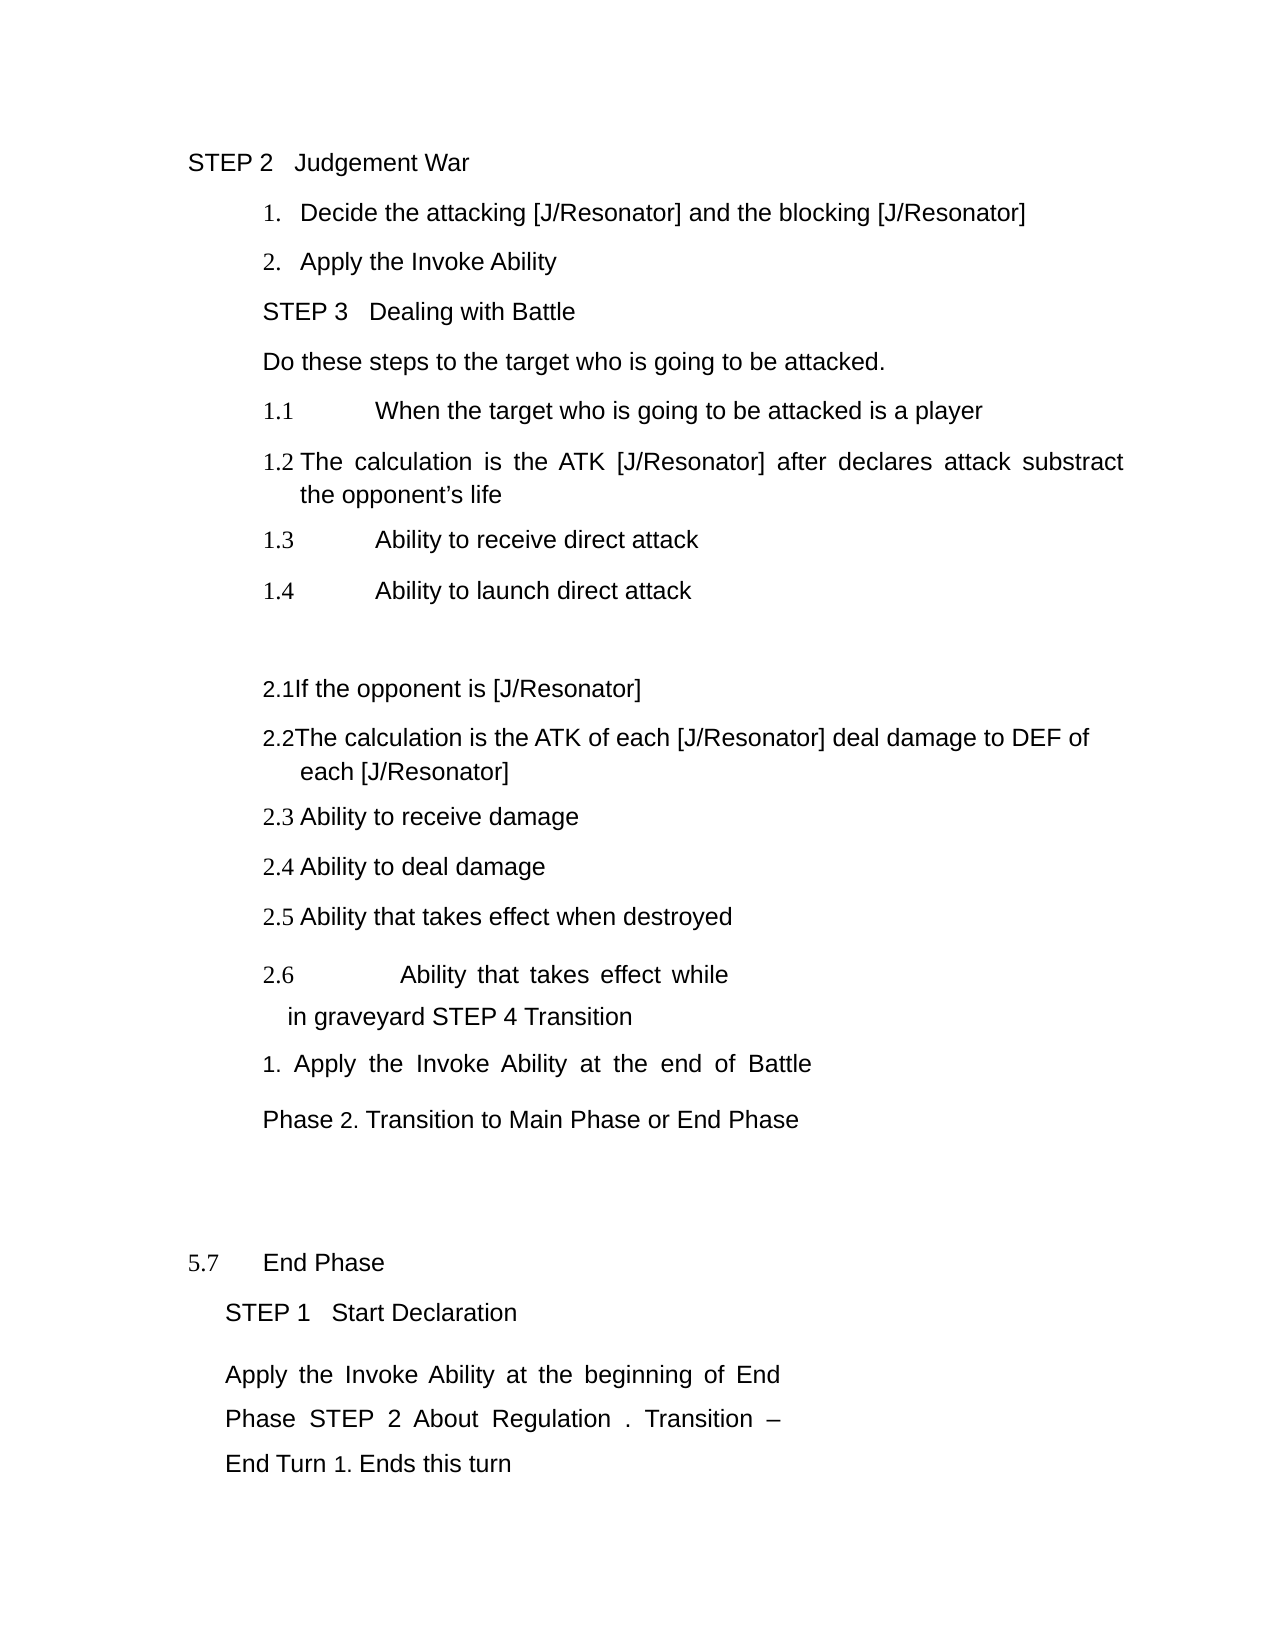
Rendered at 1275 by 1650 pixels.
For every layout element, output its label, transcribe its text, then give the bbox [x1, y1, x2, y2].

list Ability that takes effect when destroyed [263, 901, 1125, 930]
list End Phase [188, 1248, 1125, 1277]
text STEP 1 Start Declaration [225, 1298, 1125, 1327]
text STEP 2 Judgement War [188, 148, 1125, 177]
text 2.2The calculation is the ATK of each [J/Resonator] deal damage to DEF of each [J/Resonator] [262, 723, 1125, 786]
list Decide the attacking [J/Resonator] and the blocking [J/Resonator] [263, 198, 1125, 227]
text 1. Apply the Invoke Ability at the end of Battle Phase 2. Transition to Main Phase or End Phase [262, 1049, 812, 1134]
list Ability to deal damage [263, 852, 1125, 881]
list Ability that takes effect while in graveyard STEP 4 Transition [263, 951, 729, 1033]
text 2.1If the opponent is [J/Resonator] [262, 674, 1125, 702]
list Apply the Invoke Ability [263, 247, 1125, 276]
list Ability to receive direct attack [263, 525, 1125, 554]
list When the target who is going to be attacked is a player [263, 396, 1125, 425]
text STEP 3 Dealing with Battle [262, 297, 1125, 326]
text Apply the Invoke Ability at the beginning of End Phase STEP 2 About Regulation . Transition – End Turn 1. Ends this turn [225, 1348, 781, 1481]
list Ability to receive damage [263, 802, 1125, 831]
text Do these steps to the target who is going to be attacked. [262, 347, 1125, 375]
list The calculation is the ATK [J/Resonator] after declares attack substract the opponent’s life [263, 447, 1125, 508]
list Ability to launch direct attack [263, 576, 1125, 604]
